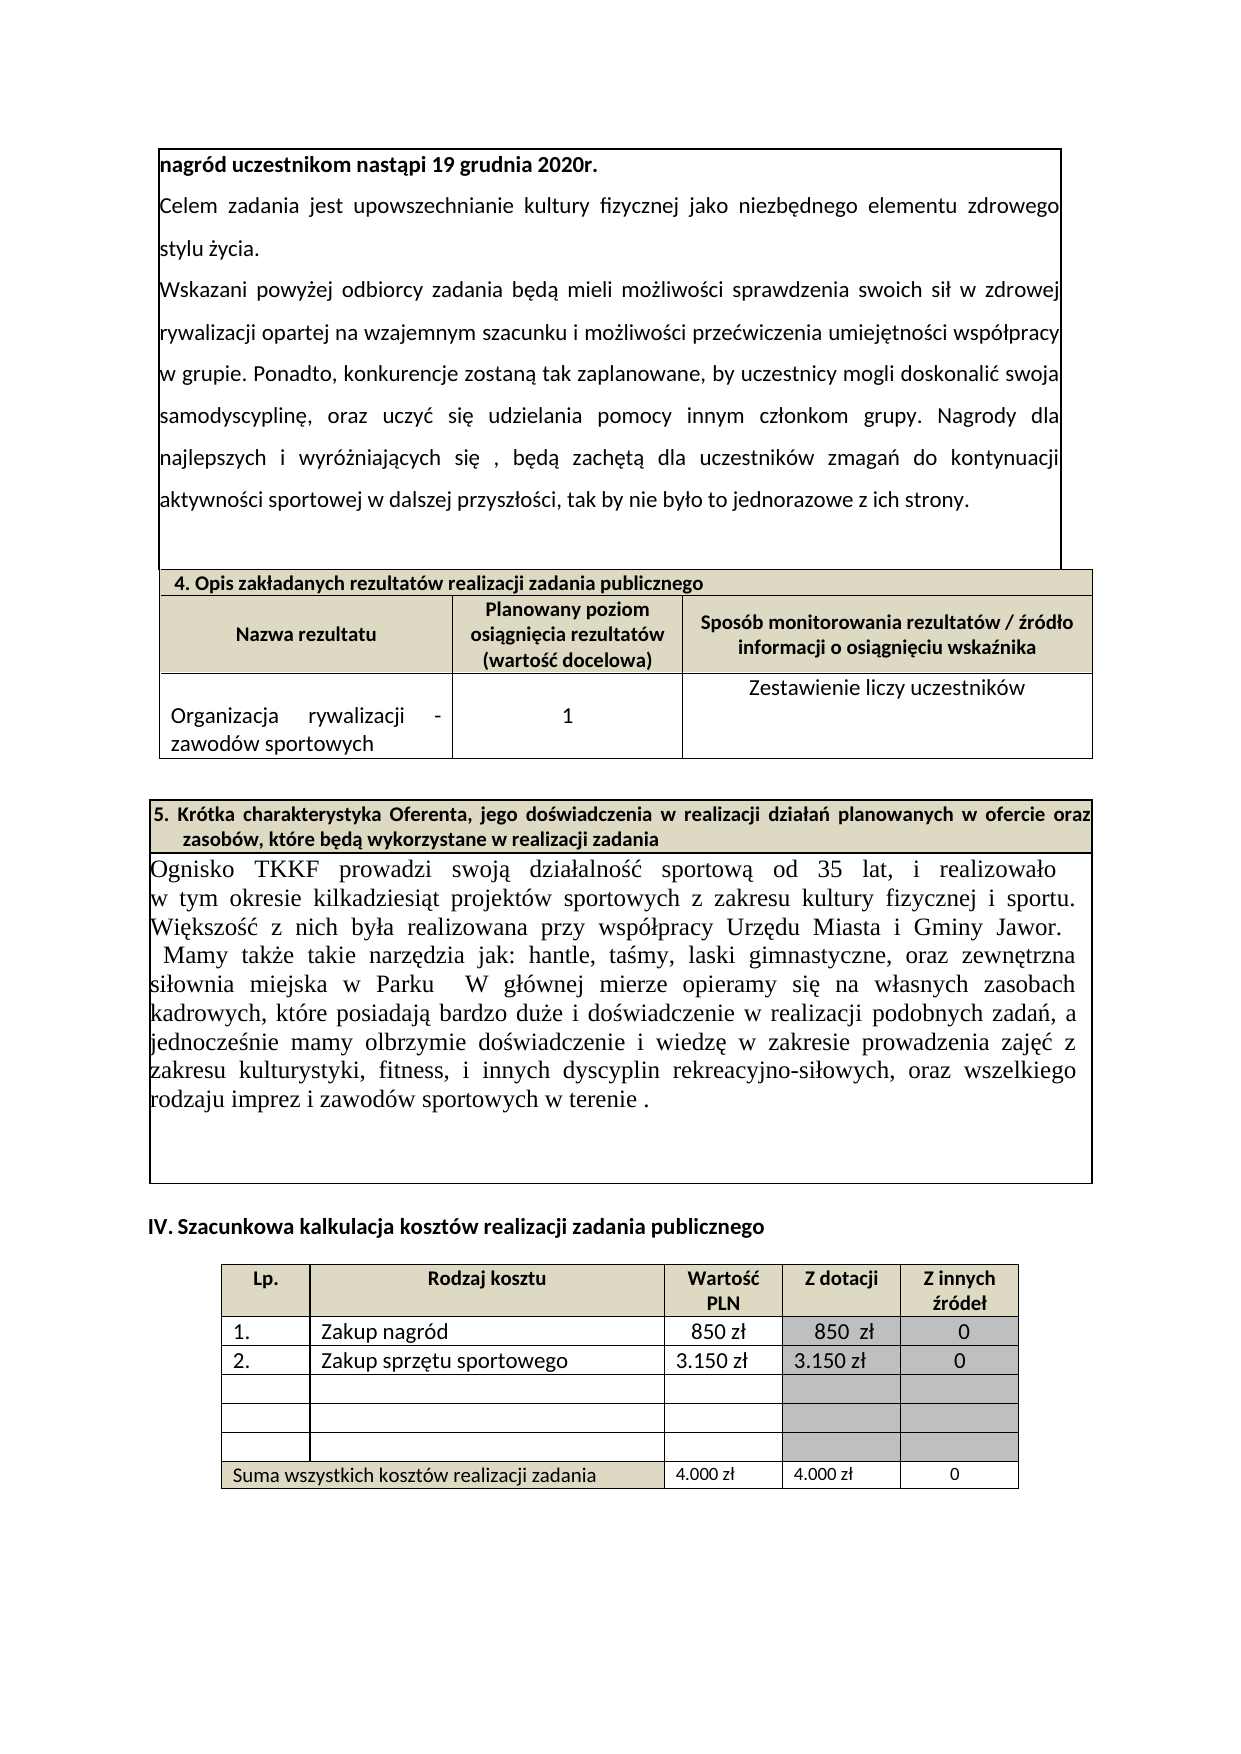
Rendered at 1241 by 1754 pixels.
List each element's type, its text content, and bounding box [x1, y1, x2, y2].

table_cell Suma wszystkich kosztów realizacji zadania [222, 1462, 664, 1488]
table_cell [665, 1433, 782, 1461]
table_cell [783, 1433, 900, 1461]
table_cell 850 zł [783, 1317, 900, 1345]
table_cell [222, 1404, 309, 1432]
table_cell [222, 1375, 309, 1403]
table_cell Ognisko TKKF prowadzi swoją działalność sportową od 35 lat, i realizowało w tym okresie kilkadziesiąt projektów sportowych z zakresu kultury fizycznej i sportu. Większość z nich była realizowana przy współpracy Urzędu Miasta i Gminy Jawor. Mamy także takie narzędzia jak: hantle, taśmy, laski gimnastyczne, oraz zewnętrzna siłownia miejska w Parku W głównej mierze opieramy się na własnych zasobach kadrowych, które posiadają bardzo duże i doświadczenie w realizacji podobnych zadań, a jednocześnie mamy olbrzymie doświadczenie i wiedzę w zakresie prowadzenia zajęć z zakresu kulturystyki, fitness, i innych dyscyplin rekreacyjno-siłowych, oraz wszelkiego rodzaju imprez i zawodów sportowych w terenie . [151, 854, 1091, 1183]
table_header 5. Krótka charakterystyka Oferenta, jego doświadczenia w realizacji działań planowanych w ofercie oraz zasobów, które będą wykorzystane w realizacji zadania [151, 801, 1091, 852]
table_cell 2. [222, 1346, 309, 1374]
table_cell [901, 1404, 1018, 1432]
table_cell 3.150 zł [665, 1346, 782, 1374]
table_cell 0 [901, 1317, 1018, 1345]
table_cell [222, 1433, 309, 1461]
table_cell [160, 150, 1060, 569]
table_cell Zakup sprzętu sportowego [311, 1346, 664, 1374]
table_cell [901, 1433, 1018, 1461]
table_header Wartość PLN [665, 1265, 782, 1316]
table_cell [783, 1375, 900, 1403]
table_cell Organizacja rywalizacji - zawodów sportowych [160, 674, 452, 757]
table_cell [311, 1375, 664, 1403]
table_cell 0 [901, 1462, 1018, 1488]
table_cell 1. [222, 1317, 309, 1345]
table_cell 4. Opis zakładanych rezultatów realizacji zadania publicznego [160, 570, 1092, 595]
table_cell [665, 1375, 782, 1403]
table_header Z innych źródeł [901, 1265, 1018, 1316]
table_cell 1 [453, 674, 682, 757]
table_cell 0 [901, 1346, 1018, 1374]
table_header Z dotacji [783, 1265, 900, 1316]
table_header Rodzaj kosztu [311, 1265, 664, 1316]
table_cell 4.000 zł [783, 1462, 900, 1488]
table_cell [901, 1375, 1018, 1403]
table_header Lp. [222, 1265, 309, 1316]
table_cell Nazwa rezultatu [160, 596, 452, 672]
table_cell 850 zł [665, 1317, 782, 1345]
table_cell Sposób monitorowania rezultatów / źródło informacji o osiągnięciu wskaźnika [683, 596, 1092, 672]
table_cell Planowany poziom osiągnięcia rezultatów (wartość docelowa) [453, 596, 682, 672]
table_cell [783, 1404, 900, 1432]
table_cell 4.000 zł [665, 1462, 782, 1488]
table_cell [665, 1404, 782, 1432]
table_cell Zakup nagród [311, 1317, 664, 1345]
table_cell Zestawienie liczy uczestników [683, 674, 1092, 757]
text IV. Szacunkowa kalkulacja kosztów realizacji zadania publicznego [148, 1212, 1093, 1240]
table_cell [311, 1404, 664, 1432]
table_cell [311, 1433, 664, 1461]
table_cell 3.150 zł [783, 1346, 900, 1374]
